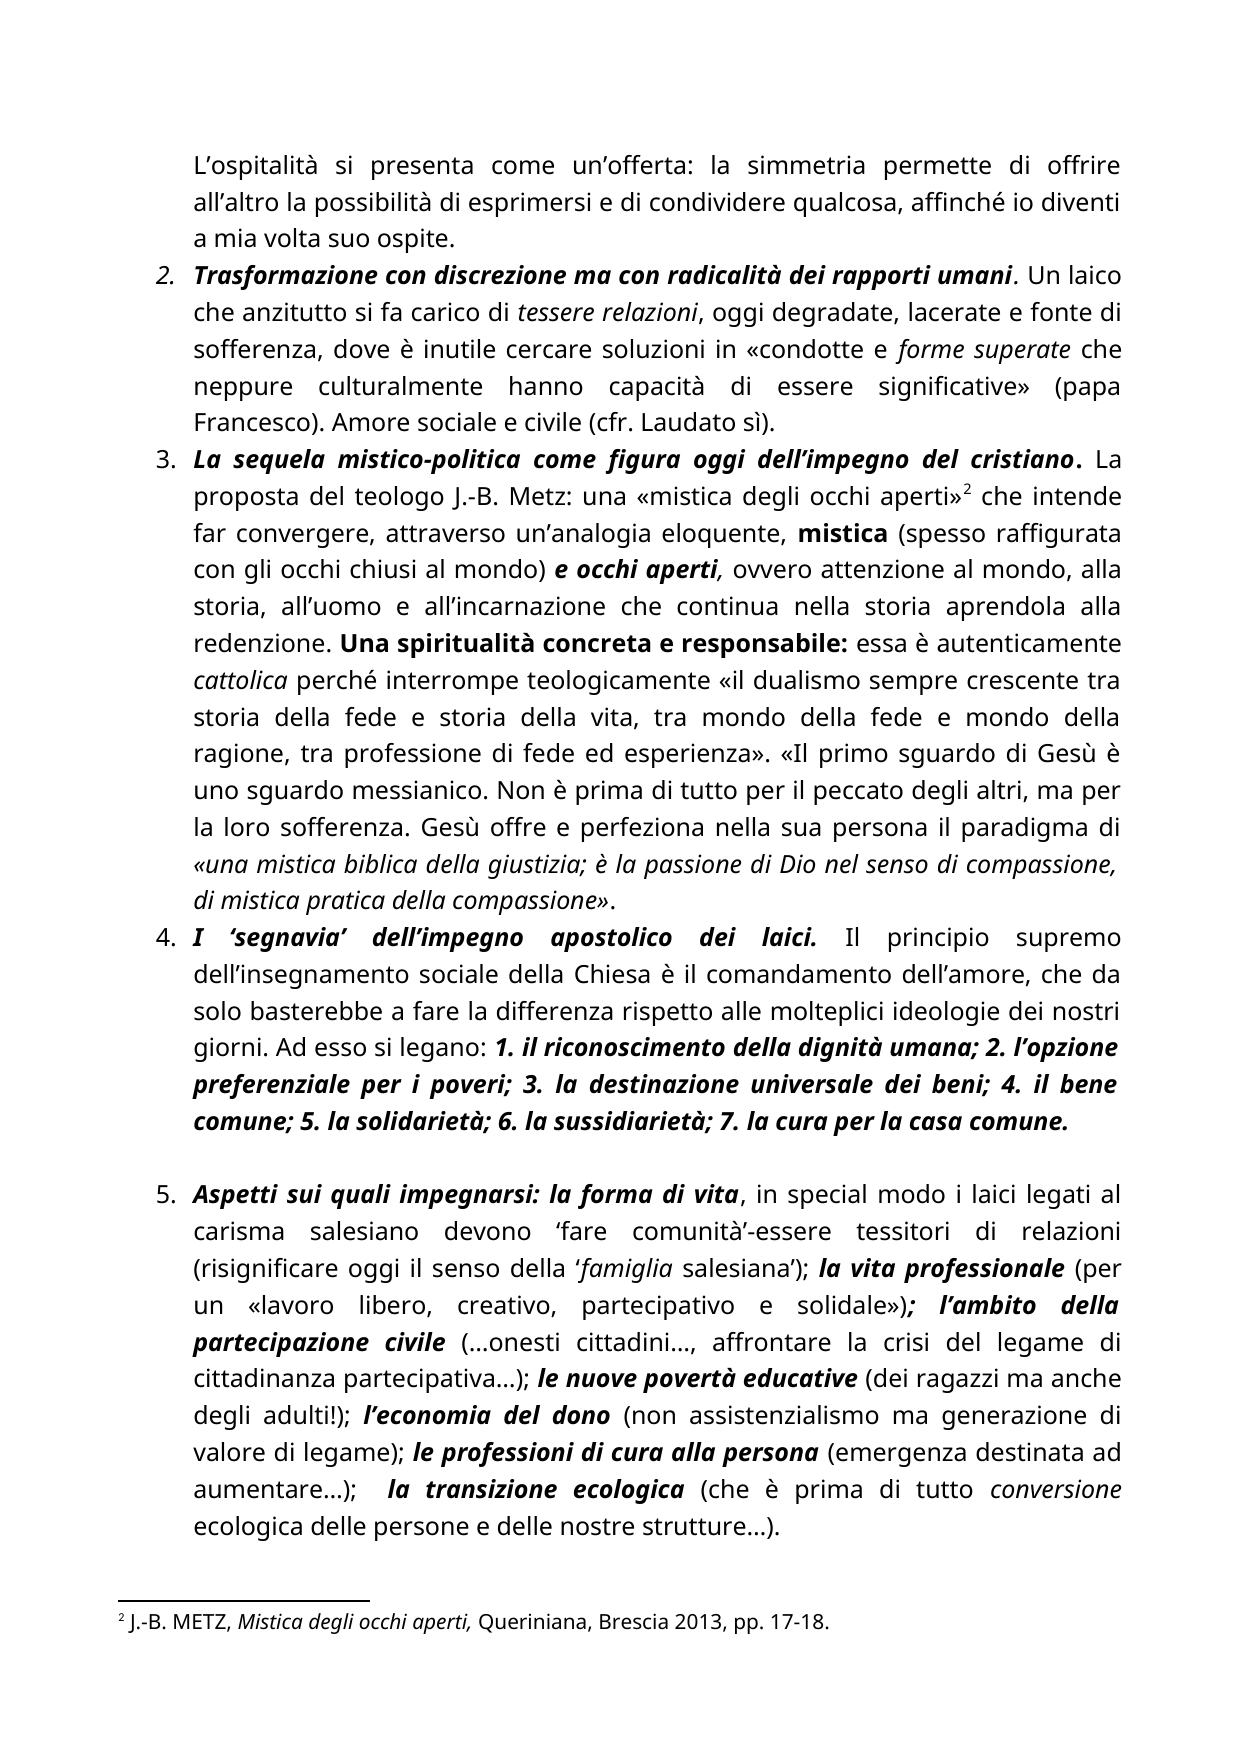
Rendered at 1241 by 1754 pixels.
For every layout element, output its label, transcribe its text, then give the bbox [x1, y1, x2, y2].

list L’ospitalità si presenta come un’offerta: la simmetria permette di offrire all’altro la possibilità di esprimersi e di condividere qualcosa, affinché io diventi a mia volta suo ospite. [193, 148, 1122, 255]
list Trasformazione con discrezione ma con radicalità dei rapporti umani. Un laico che anzitutto si fa carico di tessere relazioni, oggi degradate, lacerate e fonte di sofferenza, dove è inutile cercare soluzioni in «condotte e forme superate che neppure culturalmente hanno capacità di essere significative» (papa Francesco). Amore sociale e civile (cfr. Laudato sì). [156, 258, 1122, 439]
list I ‘segnavia’ dell’impegno apostolico dei laici. Il principio supremo dell’insegnamento sociale della Chiesa è il comandamento dell’amore, che da solo basterebbe a fare la differenza rispetto alle molteplici ideologie dei nostri giorni. Ad esso si legano: 1. il riconoscimento della dignità umana; 2. l’opzione preferenziale per i poveri; 3. la destinazione universale dei beni; 4. il bene comune; 5. la solidarietà; 6. la sussidiarietà; 7. la cura per la casa comune. [156, 920, 1122, 1138]
list Aspetti sui quali impegnarsi: la forma di vita, in special modo i laici legati al carisma salesiano devono ‘fare comunità’-essere tessitori di relazioni (risignificare oggi il senso della ‘famiglia salesiana’); la vita professionale (per un «lavoro libero, creativo, partecipativo e solidale»); l’ambito della partecipazione civile (…onesti cittadini…, affrontare la crisi del legame di cittadinanza partecipativa…); le nuove povertà educative (dei ragazzi ma anche degli adulti!); l’economia del dono (non assistenzialismo ma generazione di valore di legame); le professioni di cura alla persona (emergenza destinata ad aumentare…); la transizione ecologica (che è prima di tutto conversione ecologica delle persone e delle nostre strutture…). [156, 1177, 1122, 1542]
list La sequela mistico-politica come figura oggi dell’impegno del cristiano. La proposta del teologo J.-B. Metz: una «mistica degli occhi aperti» che intende far convergere, attraverso un’analogia eloquente, mistica (spesso raffigurata con gli occhi chiusi al mondo) e occhi aperti, ovvero attenzione al mondo, alla storia, all’uomo e all’incarnazione che continua nella storia aprendola alla redenzione. Una spiritualità concreta e responsabile: essa è autenticamente cattolica perché interrompe teologicamente «il dualismo sempre crescente tra storia della fede e storia della vita, tra mondo della fede e mondo della ragione, tra professione di fede ed esperienza». «Il primo sguardo di Gesù è uno sguardo messianico. Non è prima di tutto per il peccato degli altri, ma per la loro sofferenza. Gesù offre e perfeziona nella sua persona il paradigma di «una mistica biblica della giustizia; è la passione di Dio nel senso di compassione, di mistica pratica della compassione». [156, 442, 1122, 917]
